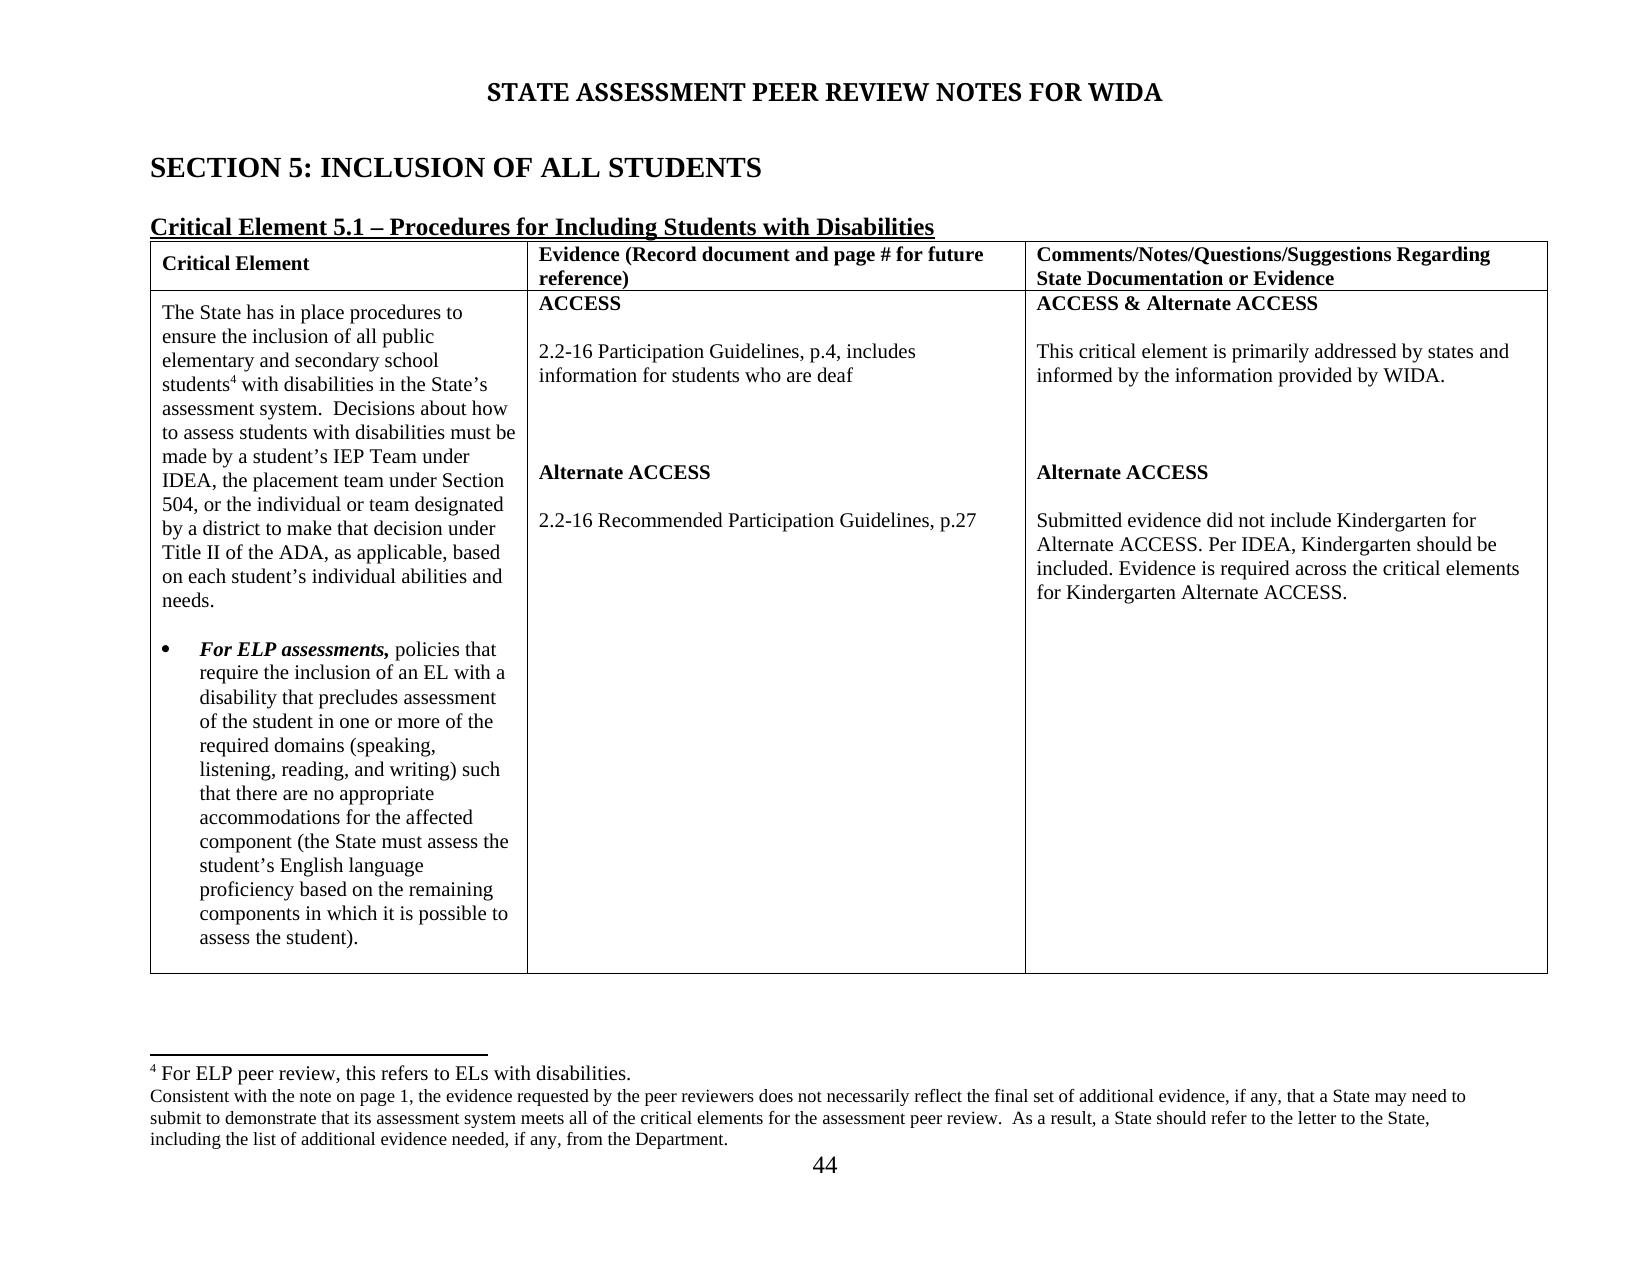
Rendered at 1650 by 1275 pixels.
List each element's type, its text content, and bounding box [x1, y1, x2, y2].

table_header Critical Element [151, 242, 527, 290]
table_cell ACCESS & Alternate ACCESS This critical element is primarily addressed by states and informed by the information provided by WIDA. Alternate ACCESS Submitted evidence did not include Kindergarten for Alternate ACCESS. Per IDEA, Kindergarten should be included. Evidence is required across the critical elements for Kindergarten Alternate ACCESS. [1026, 291, 1547, 973]
table_cell ACCESS 2.2-16 Participation Guidelines, p.4, includes information for students who are deaf Alternate ACCESS 2.2-16 Recommended Participation Guidelines, p.27 [528, 291, 1025, 973]
subtitle Critical Element 5.1 – Procedures for Including Students with Disabilities [150, 212, 1500, 241]
table_header Comments/Notes/Questions/Suggestions Regarding State Documentation or Evidence [1026, 242, 1547, 290]
subtitle SECTION 5: INCLUSION OF ALL STUDENTS [150, 150, 1500, 183]
table_cell The State has in place procedures to ensure the inclusion of all public elementary and secondary school students with disabilities in the State’s assessment system. Decisions about how to assess students with disabilities must be made by a student’s IEP Team under IDEA, the placement team under Section 504, or the individual or team designated by a district to make that decision under Title II of the ADA, as applicable, based on each student’s individual abilities and needs. For ELP assessments, policies that require the inclusion of an EL with a disability that precludes assessment of the student in one or more of the required domains (speaking, listening, reading, and writing) such that there are no appropriate accommodations for the affected component (the State must assess the student’s English language proficiency based on the remaining components in which it is possible to assess the student). [151, 291, 527, 973]
table_header Evidence (Record document and page # for future reference) [528, 242, 1025, 290]
